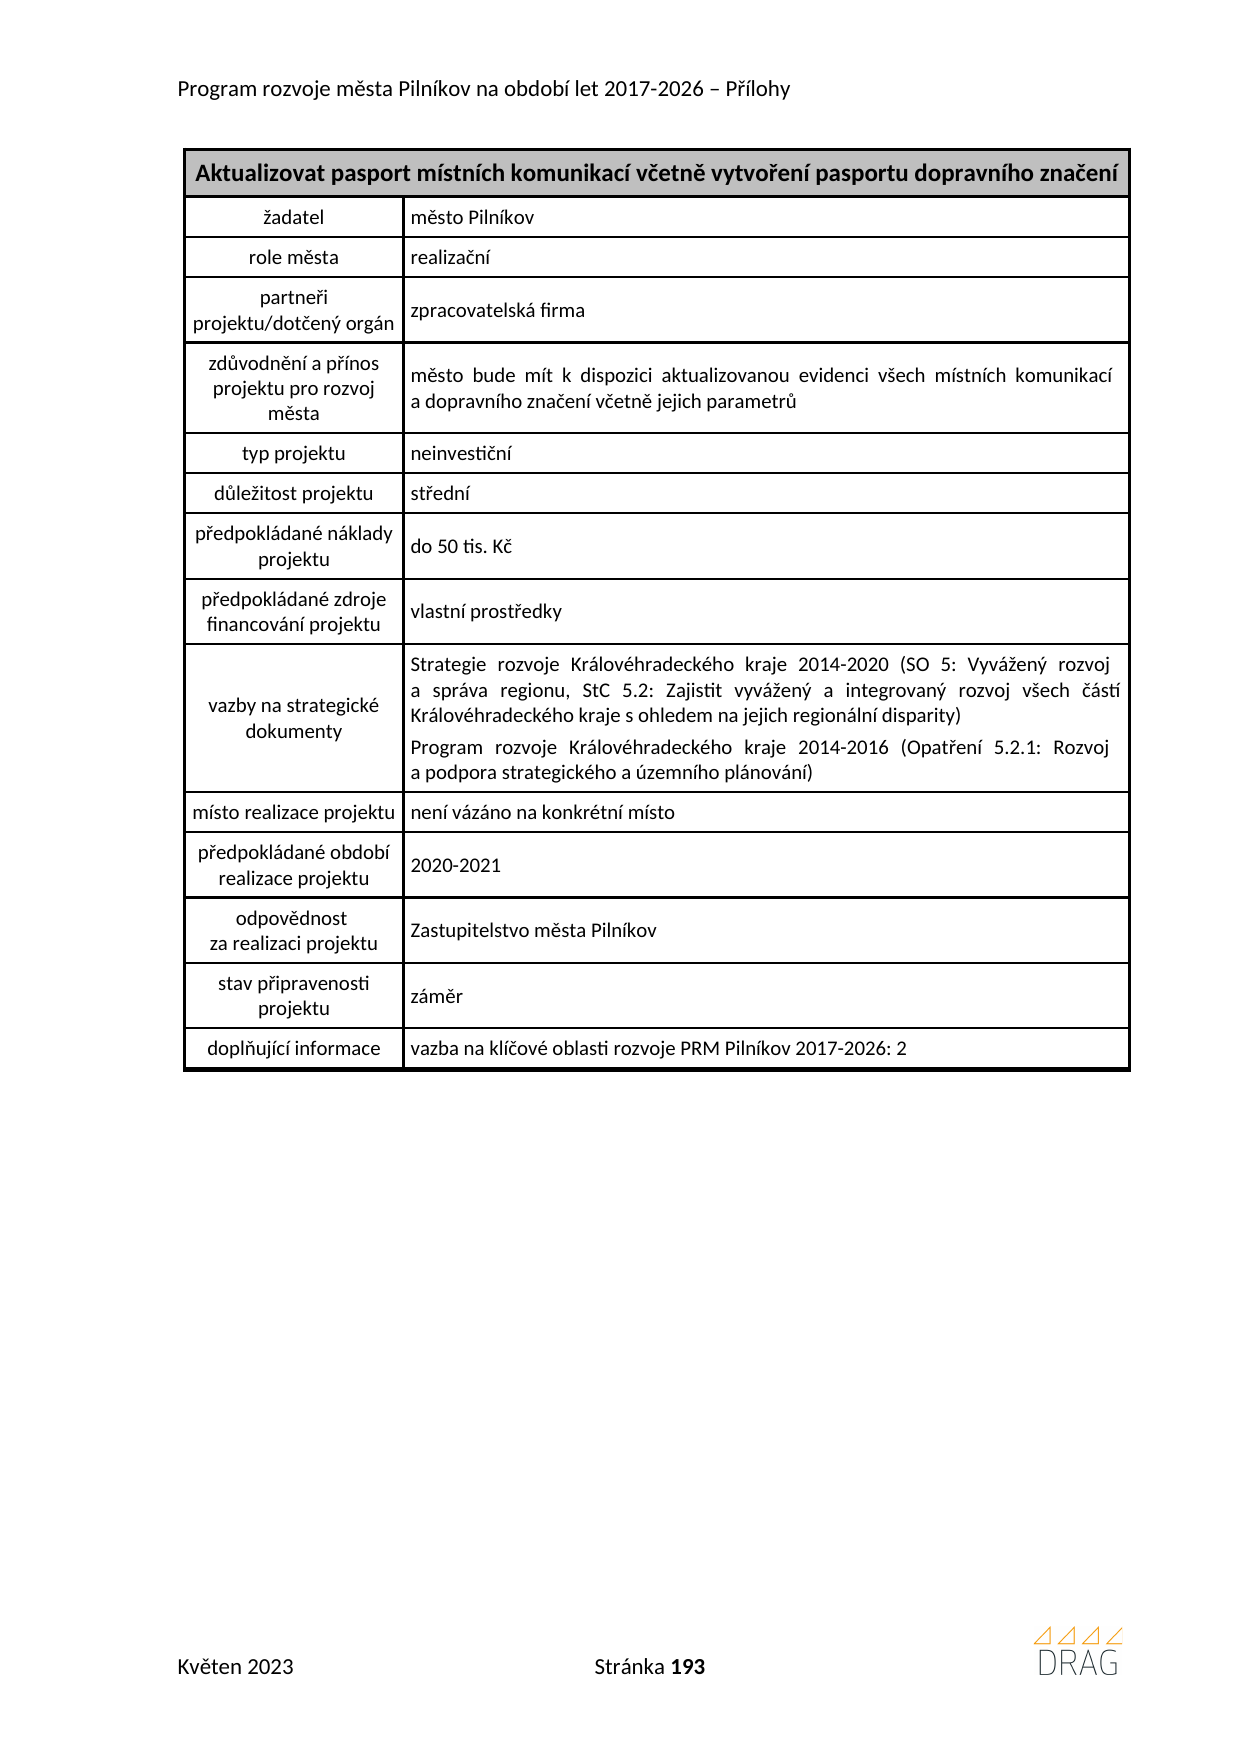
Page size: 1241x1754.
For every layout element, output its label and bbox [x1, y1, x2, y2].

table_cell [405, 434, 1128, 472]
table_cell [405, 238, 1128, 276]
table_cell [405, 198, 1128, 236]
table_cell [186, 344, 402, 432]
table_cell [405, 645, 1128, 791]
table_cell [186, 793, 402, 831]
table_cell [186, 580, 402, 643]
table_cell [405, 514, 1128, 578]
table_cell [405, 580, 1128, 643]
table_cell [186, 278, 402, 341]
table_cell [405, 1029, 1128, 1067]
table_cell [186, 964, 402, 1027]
picture [1033, 1626, 1123, 1675]
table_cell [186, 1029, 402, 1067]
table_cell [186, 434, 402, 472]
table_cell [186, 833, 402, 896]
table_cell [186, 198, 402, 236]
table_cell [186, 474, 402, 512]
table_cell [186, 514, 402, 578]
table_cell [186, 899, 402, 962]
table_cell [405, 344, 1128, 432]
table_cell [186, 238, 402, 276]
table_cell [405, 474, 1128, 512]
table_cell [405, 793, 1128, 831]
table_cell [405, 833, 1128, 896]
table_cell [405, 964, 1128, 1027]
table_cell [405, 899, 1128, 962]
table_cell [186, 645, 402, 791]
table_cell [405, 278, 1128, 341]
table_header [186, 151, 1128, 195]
